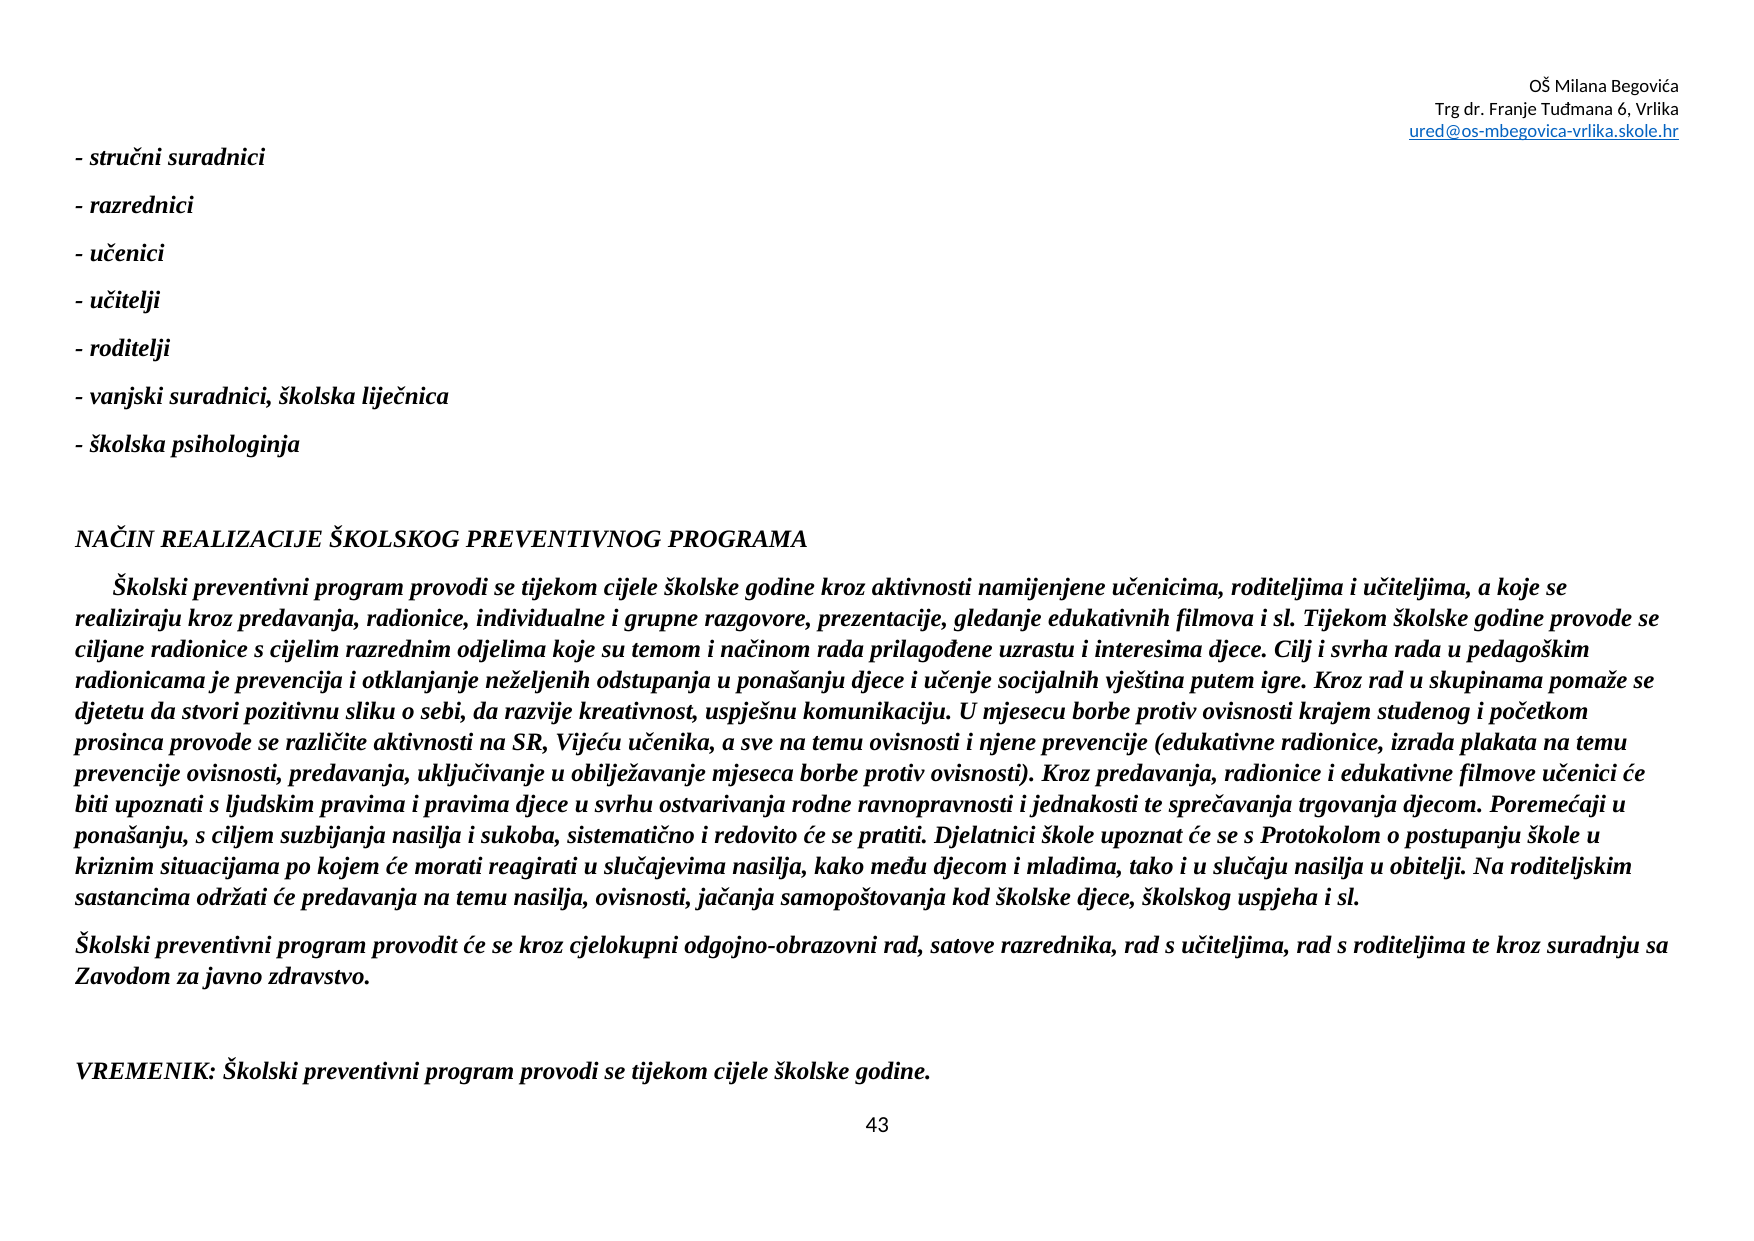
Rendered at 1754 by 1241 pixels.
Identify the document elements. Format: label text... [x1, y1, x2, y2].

text - učitelji [75, 286, 1679, 314]
text - školska psihologinja [75, 429, 1679, 457]
text - razrednici [75, 190, 1679, 219]
text Školski preventivni program provodi se tijekom cijele školske godine kroz aktivnosti namijenjene učenicima, roditeljima i učiteljima, a koje se realiziraju kroz predavanja, radionice, individualne i grupne razgovore, prezentacije, gledanje edukativnih filmova i sl. Tijekom školske godine provode se ciljane radionice s cijelim razrednim odjelima koje su temom i načinom rada prilagođene uzrastu i interesima djece. Cilj i svrha rada u pedagoškim radionicama je prevencija i otklanjanje neželjenih odstupanja u ponašanju djece i učenje socijalnih vještina putem igre. Kroz rad u skupinama pomaže se djetetu da stvori pozitivnu sliku o sebi, da razvije kreativnost, uspješnu komunikaciju. U mjesecu borbe protiv ovisnosti krajem studenog i početkom prosinca provode se različite aktivnosti na SR, Vijeću učenika, a sve na temu ovisnosti i njene prevencije (edukativne radionice, izrada plakata na temu prevencije ovisnosti, predavanja, uključivanje u obilježavanje mjeseca borbe protiv ovisnosti). Kroz predavanja, radionice i edukativne filmove učenici će biti upoznati s ljudskim pravima i pravima djece u svrhu ostvarivanja rodne ravnopravnosti i jednakosti te sprečavanja trgovanja djecom. Poremećaji u ponašanju, s ciljem suzbijanja nasilja i sukoba, sistematično i redovito će se pratiti. Djelatnici škole upoznat će se s Protokolom o postupanju škole u kriznim situacijama po kojem će morati reagirati u slučajevima nasilja, kako među djecom i mladima, tako i u slučaju nasilja u obitelji. Na roditeljskim sastancima održati će predavanja na temu nasilja, ovisnosti, jačanja samopoštovanja kod školske djece, školskog uspjeha i sl. [75, 572, 1679, 911]
text NAČIN REALIZACIJE ŠKOLSKOG PREVENTIVNOG PROGRAMA [75, 524, 1679, 553]
text - roditelji [75, 333, 1679, 362]
text - vanjski suradnici, školska liječnica [75, 381, 1679, 410]
text - stručni suradnici [75, 142, 1679, 171]
text Školski preventivni program provodit će se kroz cjelokupni odgojno-obrazovni rad, satove razrednika, rad s učiteljima, rad s roditeljima te kroz suradnju sa Zavodom za javno zdravstvo. [75, 930, 1679, 990]
text - učenici [75, 238, 1679, 267]
text VREMENIK: Školski preventivni program provodi se tijekom cijele školske godine. [75, 1056, 1679, 1085]
